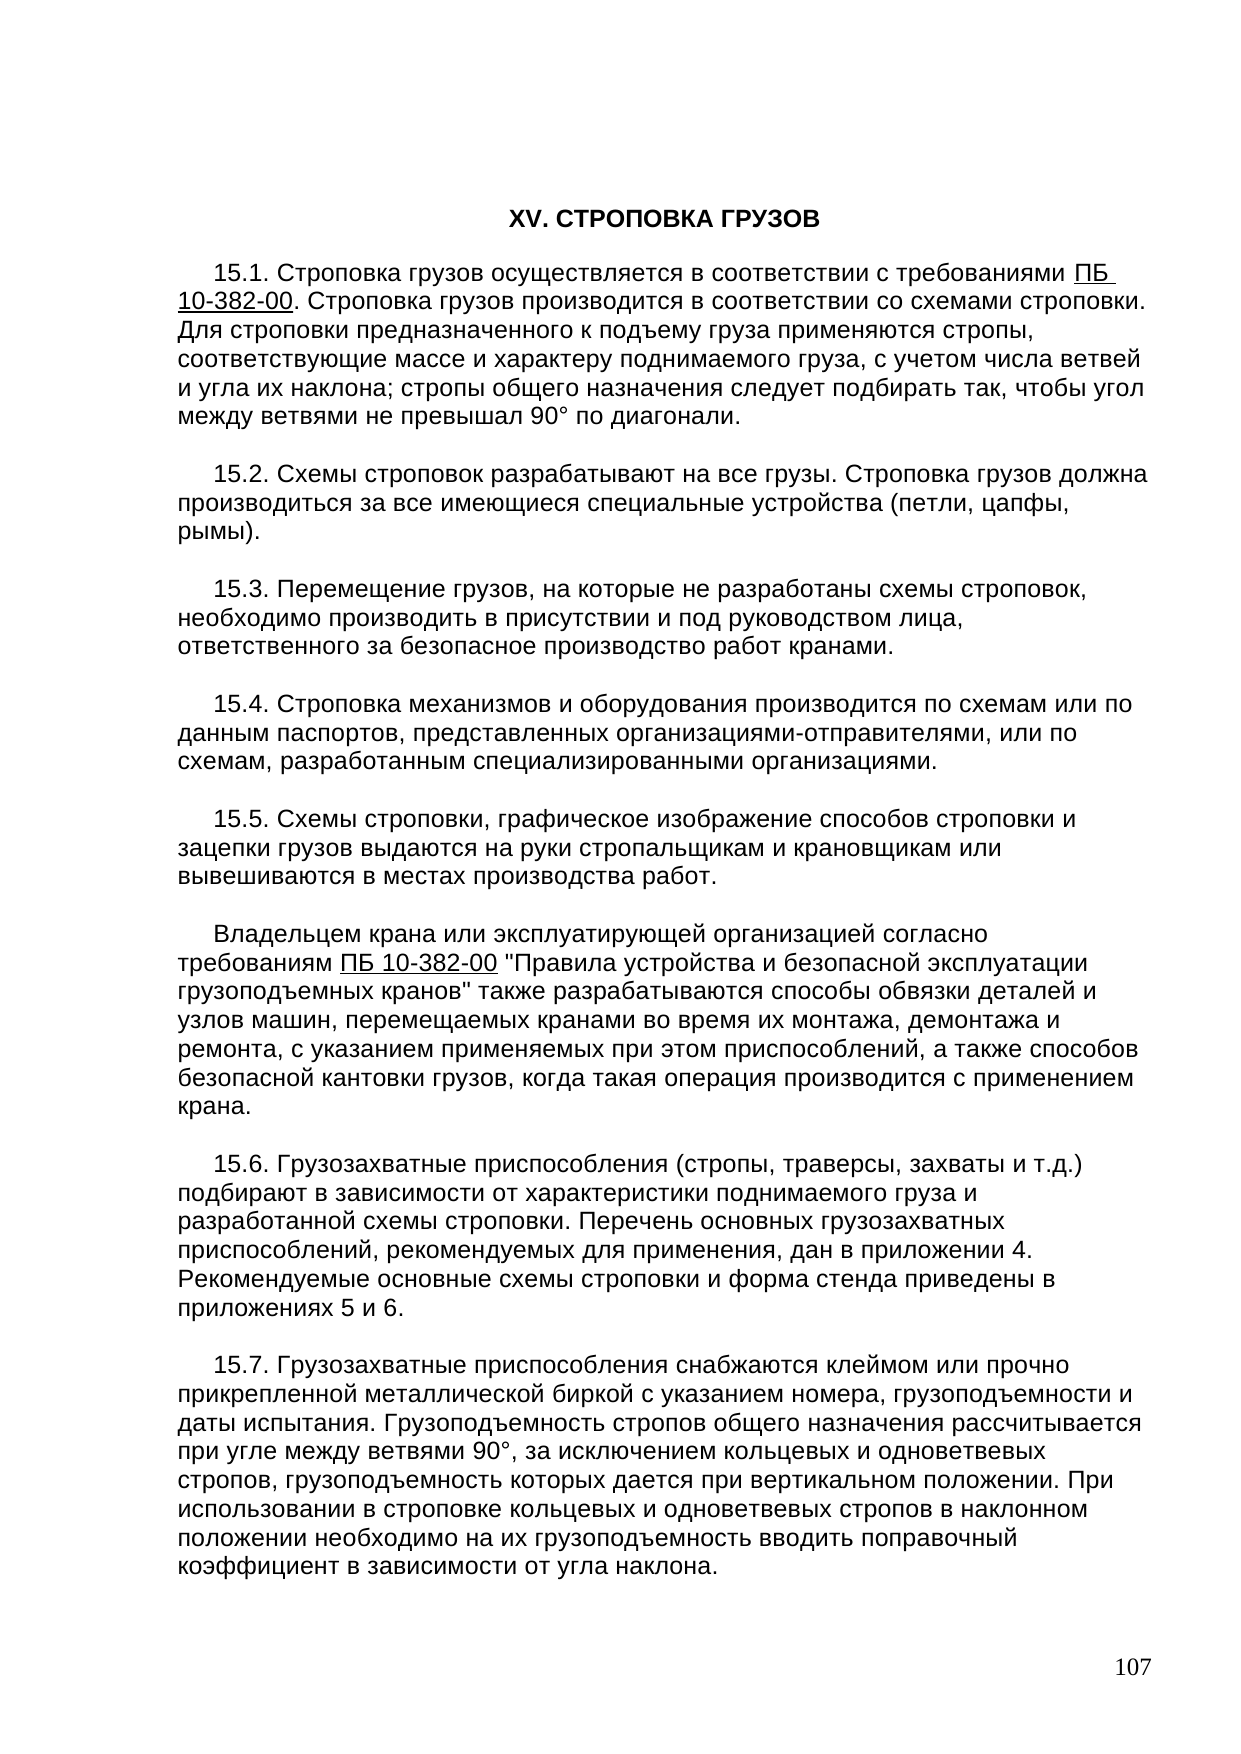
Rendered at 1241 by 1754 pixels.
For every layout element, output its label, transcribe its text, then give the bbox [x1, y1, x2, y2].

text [177, 257, 1152, 1609]
subtitle XV. СТРОПОВКА ГРУЗОВ [177, 204, 1152, 232]
